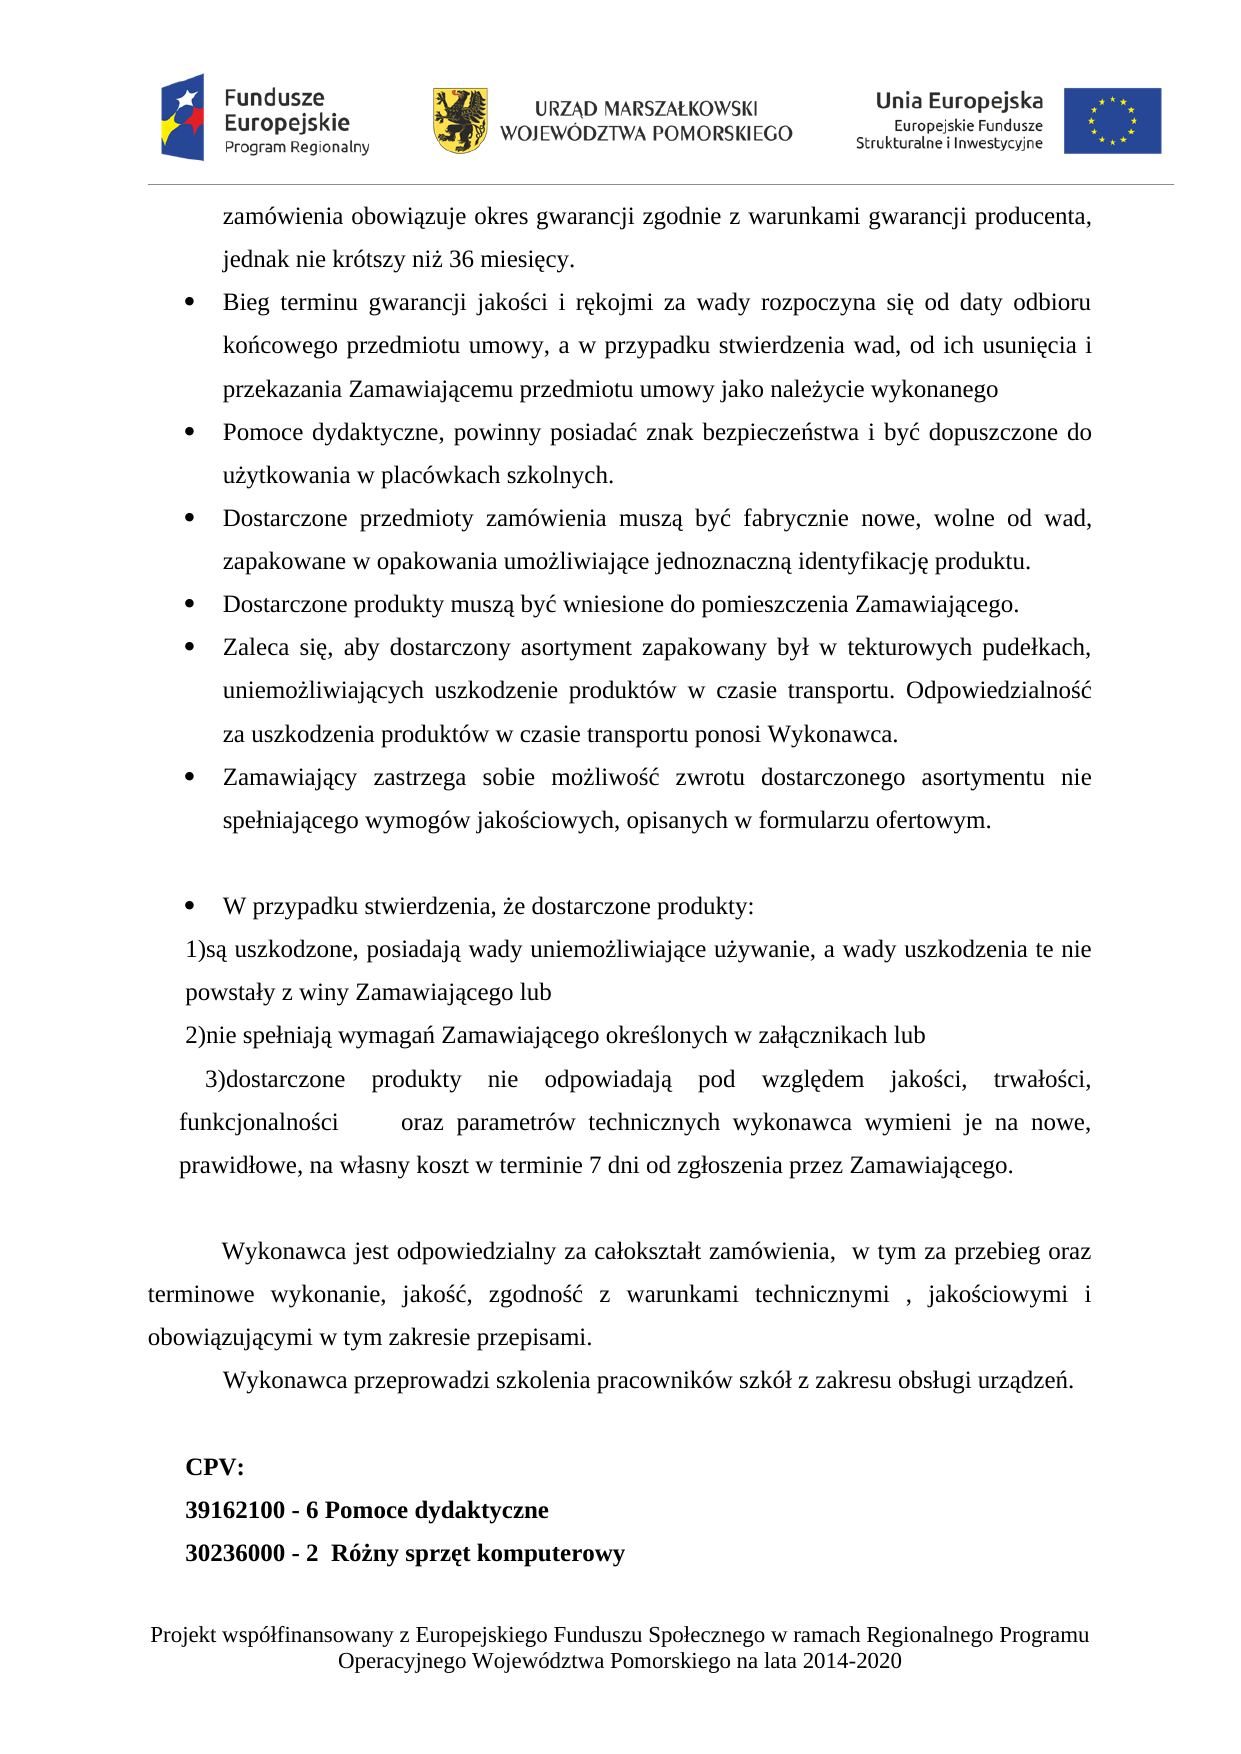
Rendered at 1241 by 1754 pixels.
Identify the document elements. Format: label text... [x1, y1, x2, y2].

text 1)są uszkodzone, posiadają wady uniemożliwiające używanie, a wady uszkodzenia te nie powstały z winy Zamawiającego lub [185, 934, 1093, 1006]
text Wykonawca jest odpowiedzialny za całokształt zamówienia, w tym za przebieg oraz terminowe wykonanie, jakość, zgodność z warunkami technicznymi , jakościowymi i obowiązującymi w tym zakresie przepisami. [148, 1236, 1093, 1351]
text 3)dostarczone produkty nie odpowiadają pod względem jakości, trwałości, funkcjonalności oraz parametrów technicznych wykonawca wymieni je na nowe, prawidłowe, na własny koszt w terminie 7 dni od zgłoszenia przez Zamawiającego. [179, 1064, 1093, 1179]
list Dostarczone przedmioty zamówienia muszą być fabrycznie nowe, wolne od wad, zapakowane w opakowania umożliwiające jednoznaczną identyfikację produktu. [185, 503, 1093, 575]
list Dostarczone produkty muszą być wniesione do pomieszczenia Zamawiającego. [185, 589, 1093, 618]
list W przypadku stwierdzenia, że dostarczone produkty: [185, 891, 1093, 920]
list Zaleca się, aby dostarczony asortyment zapakowany był w tekturowych pudełkach, uniemożliwiających uszkodzenie produktów w czasie transportu. Odpowiedzialność za uszkodzenia produktów w czasie transportu ponosi Wykonawca. [185, 632, 1093, 747]
list Zamawiający zastrzega sobie możliwość zwrotu dostarczonego asortymentu nie spełniającego wymogów jakościowych, opisanych w formularzu ofertowym. [185, 762, 1093, 834]
list Wykonawca przeprowadzi szkolenia pracowników szkół z zakresu obsługi urządzeń. [223, 1366, 1093, 1394]
picture [147, 73, 1175, 185]
list Bieg terminu gwarancji jakości i rękojmi za wady rozpoczyna się od daty odbioru końcowego przedmiotu umowy, a w przypadku stwierdzenia wad, od ich usunięcia i przekazania Zamawiającemu przedmiotu umowy jako należycie wykonanego [185, 287, 1093, 402]
text 39162100 - 6 Pomoce dydaktyczne [185, 1495, 1093, 1524]
text CPV: [185, 1452, 1093, 1481]
text 30236000 - 2 Różny sprzęt komputerowy [185, 1538, 1093, 1567]
list Pomoce dydaktyczne, powinny posiadać znak bezpieczeństwa i być dopuszczone do użytkowania w placówkach szkolnych. [185, 417, 1093, 489]
text 2)nie spełniają wymagań Zamawiającego określonych w załącznikach lub [185, 1021, 1093, 1049]
